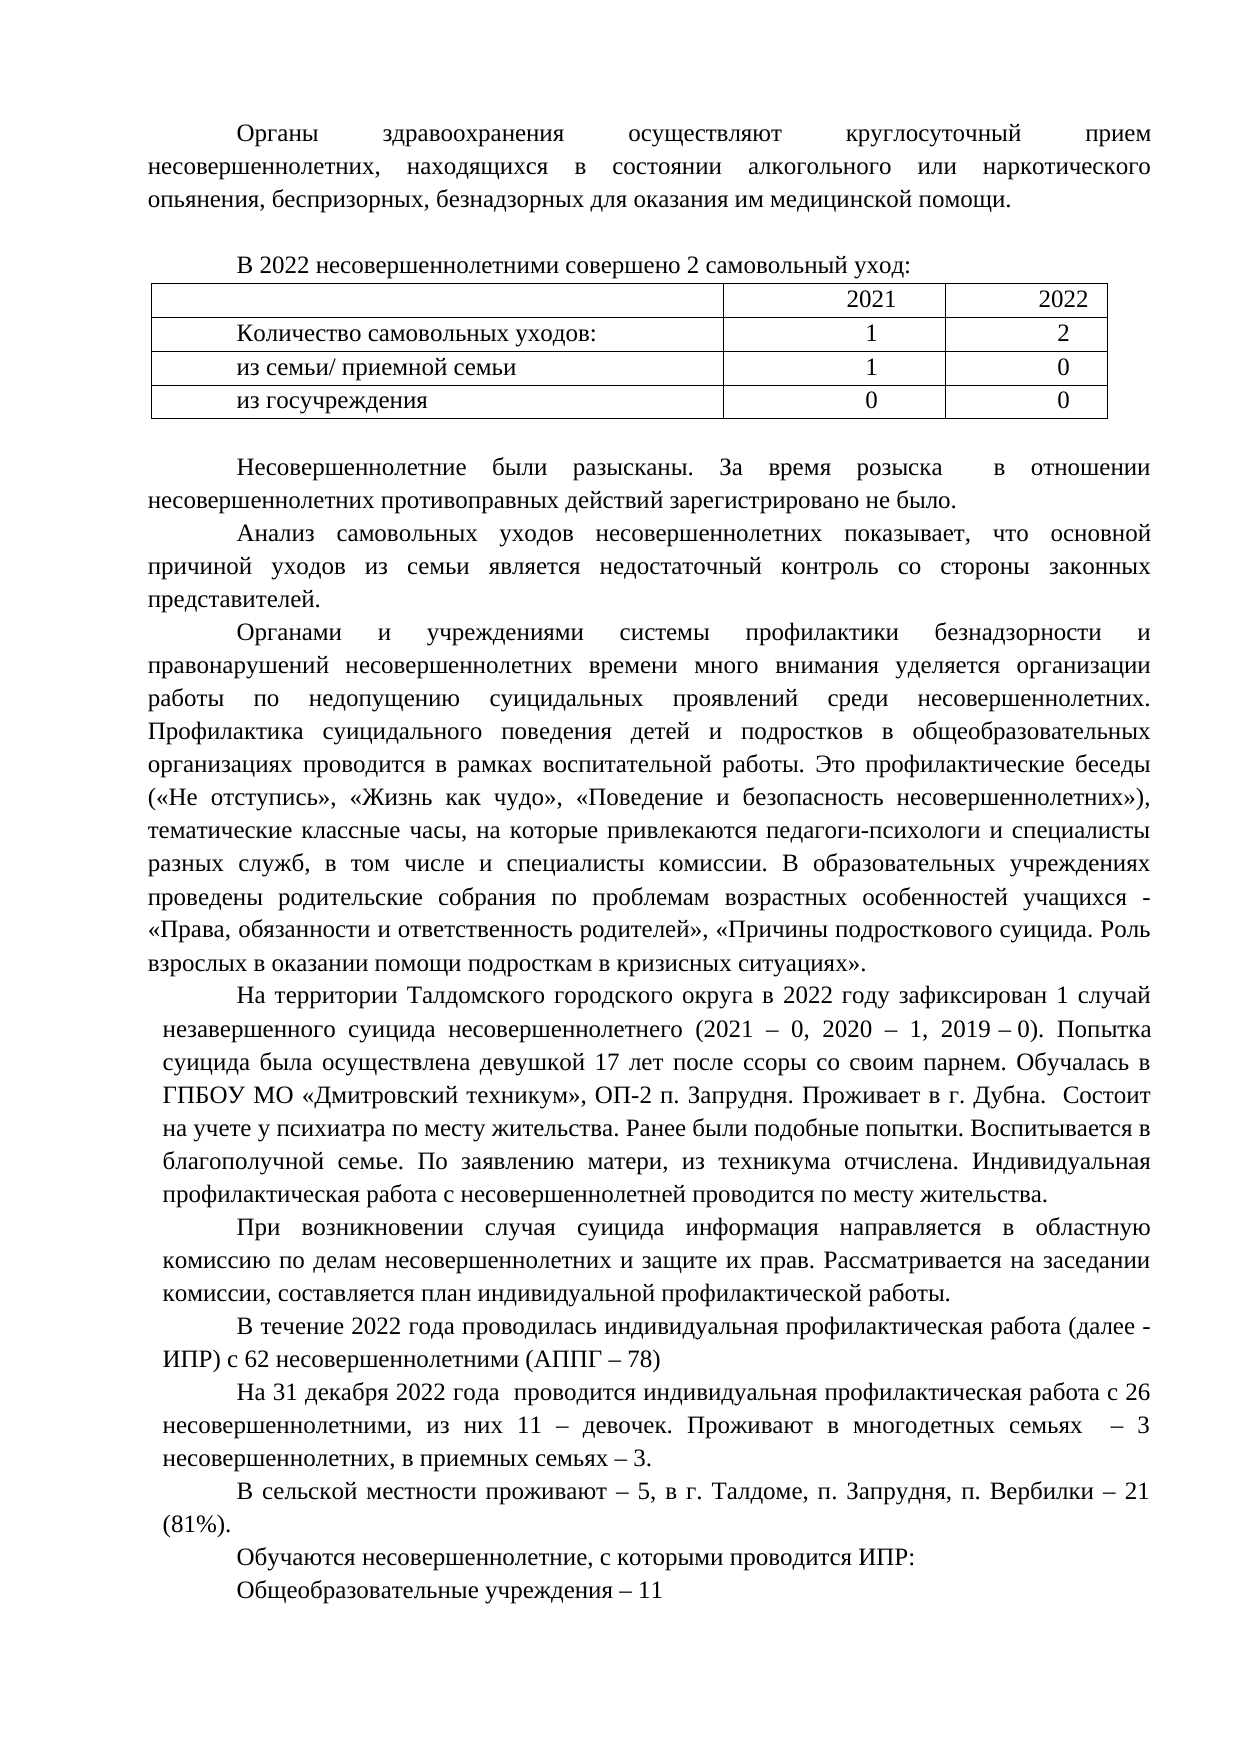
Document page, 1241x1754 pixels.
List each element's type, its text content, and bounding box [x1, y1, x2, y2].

table_cell 2 [946, 318, 1107, 351]
text Анализ самовольных уходов несовершеннолетних показывает, что основной причиной уходов из семьи является недостаточный контроль со стороны законных представителей. [148, 518, 1152, 613]
text На 31 декабря 2022 года проводится индивидуальная профилактическая работа с 26 несовершеннолетними, из них 11 – девочек. Проживают в многодетных семьях – 3 несовершеннолетних, в приемных семьях – 3. [162, 1377, 1152, 1472]
text В течение 2022 года проводилась индивидуальная профилактическая работа (далее - ИПР) с 62 несовершеннолетними (АППГ – 78) [162, 1311, 1152, 1373]
text Общеобразовательные учреждения – 11 [162, 1575, 1152, 1604]
table_cell 1 [724, 352, 945, 384]
table_cell из госучреждения [152, 386, 723, 418]
text На территории Талдомского городского округа в 2022 году зафиксирован 1 случай незавершенного суицида несовершеннолетнего (2021 – 0, 2020 – 1, 2019 – 0). Попытка суицида была осуществлена девушкой 17 лет после ссоры со своим парнем. Обучалась в ГПБОУ МО «Дмитровский техникум», ОП-2 п. Запрудня. Проживает в г. Дубна. Состоит на учете у психиатра по месту жительства. Ранее были подобные попытки. Воспитывается в благополучной семье. По заявлению матери, из техникума отчислена. Индивидуальная профилактическая работа с несовершеннолетней проводится по месту жительства. [162, 981, 1152, 1207]
text В 2022 несовершеннолетними совершено 2 самовольный уход: [148, 250, 1152, 279]
text Органы здравоохранения осуществляют круглосуточный прием несовершеннолетних, находящихся в состоянии алкогольного или наркотического опьянения, беспризорных, безнадзорных для оказания им медицинской помощи. [148, 118, 1152, 213]
table_cell 0 [946, 386, 1107, 418]
table_cell из семьи/ приемной семьи [152, 352, 723, 384]
table_header 2022 [946, 284, 1107, 317]
text Несовершеннолетние были разысканы. За время розыска в отношении несовершеннолетних противоправных действий зарегистрировано не было. [148, 452, 1152, 514]
text При возникновении случая суицида информация направляется в областную комиссию по делам несовершеннолетних и защите их прав. Рассматривается на заседании комиссии, составляется план индивидуальной профилактической работы. [162, 1212, 1152, 1307]
text В сельской местности проживают – 5, в г. Талдоме, п. Запрудня, п. Вербилки – 21 (81%). [162, 1476, 1152, 1538]
table_cell 0 [946, 352, 1107, 384]
text Органами и учреждениями системы профилактики безнадзорности и правонарушений несовершеннолетних времени много внимания уделяется организации работы по недопущению суицидальных проявлений среди несовершеннолетних. Профилактика суицидального поведения детей и подростков в общеобразовательных организациях проводится в рамках воспитательной работы. Это профилактические беседы («Не отступись», «Жизнь как чудо», «Поведение и безопасность несовершеннолетних»), тематические классные часы, на которые привлекаются педагоги-психологи и специалисты разных служб, в том числе и специалисты комиссии. В образовательных учреждениях проведены родительские собрания по проблемам возрастных особенностей учащихся - «Права, обязанности и ответственность родителей», «Причины подросткового суицида. Роль взрослых в оказании помощи подросткам в кризисных ситуациях». [148, 617, 1152, 976]
table_header 2021 [724, 284, 945, 317]
text Обучаются несовершеннолетние, с которыми проводится ИПР: [162, 1542, 1152, 1571]
table_cell Количество самовольных уходов: [152, 318, 723, 351]
table_cell 0 [724, 386, 945, 418]
table_header [152, 284, 723, 317]
table_cell 1 [724, 318, 945, 351]
